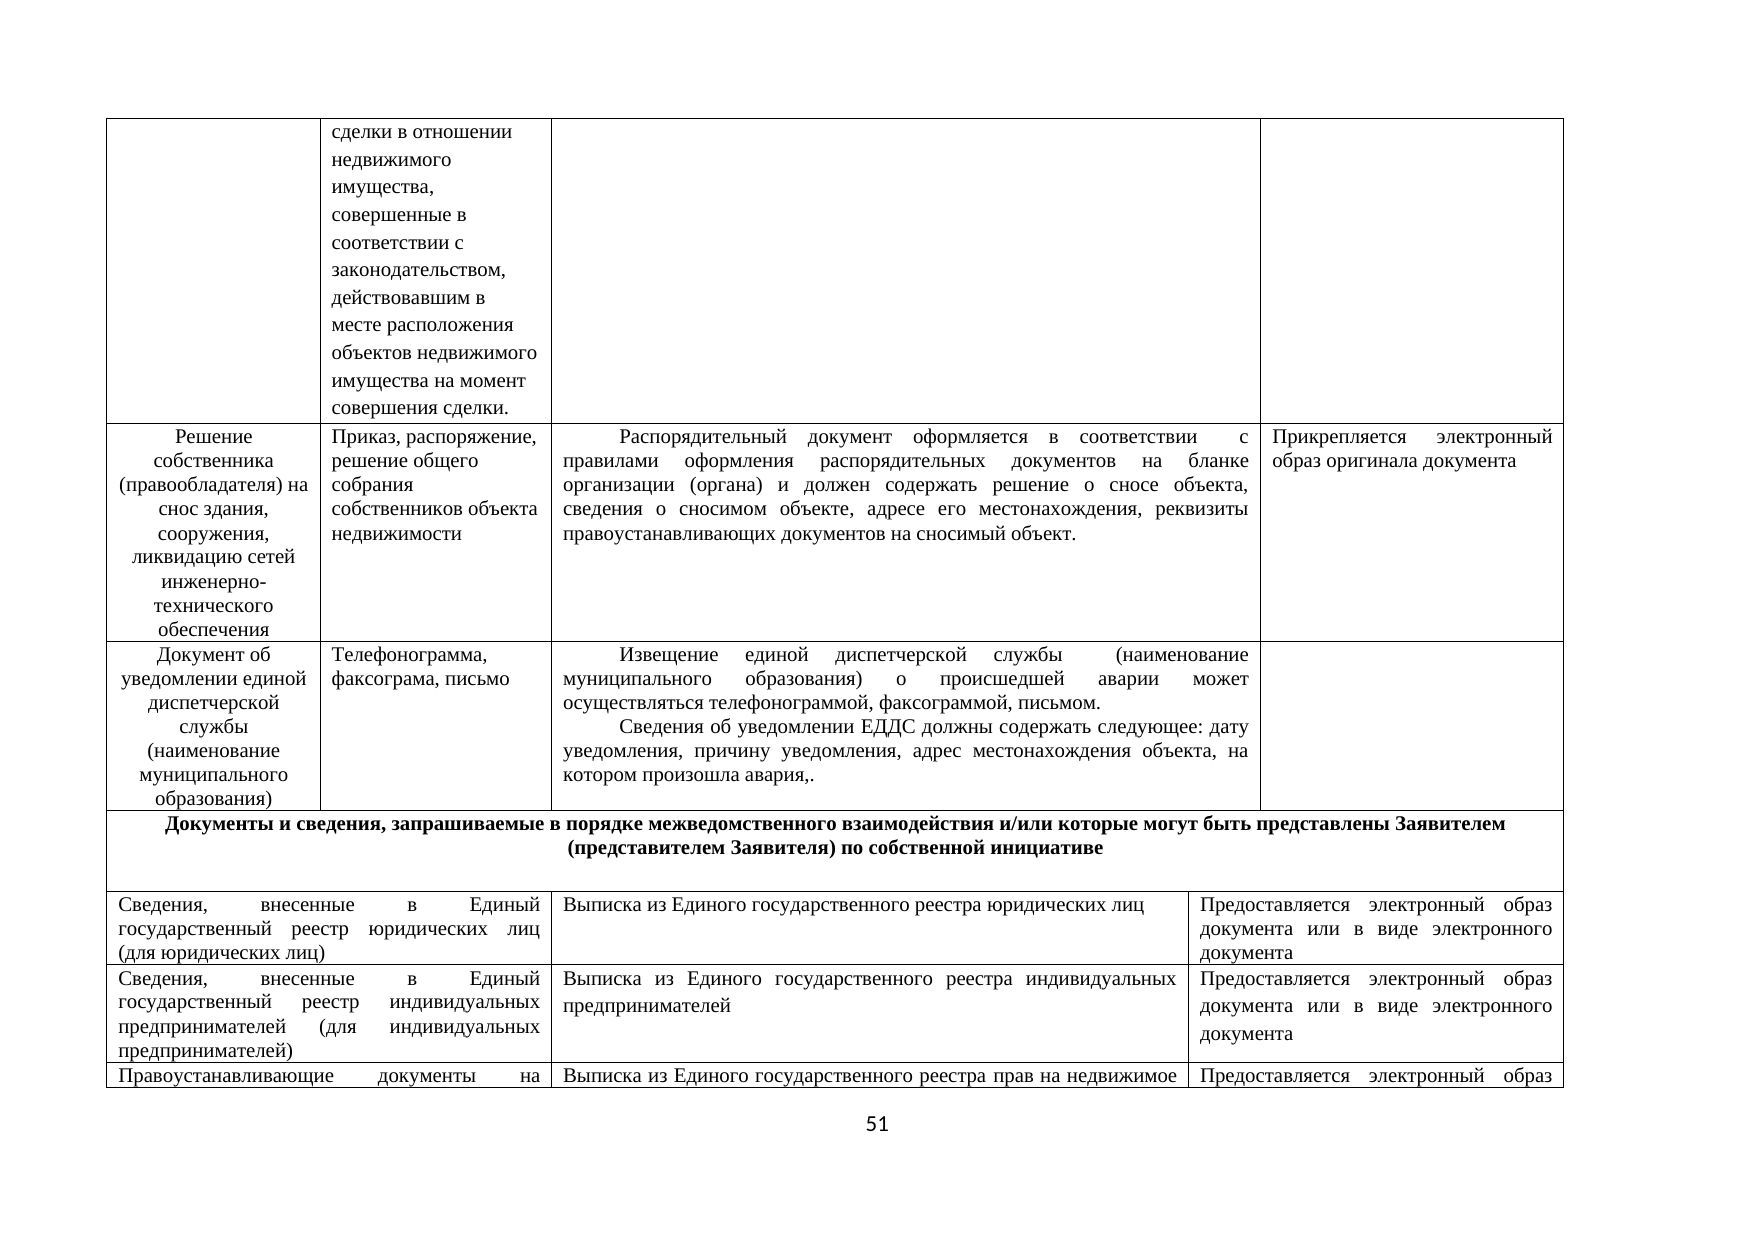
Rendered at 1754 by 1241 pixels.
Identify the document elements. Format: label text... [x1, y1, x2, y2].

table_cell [552, 1063, 1188, 1087]
table_cell Приказ, распоряжение, решение общего собрания собственников объекта недвижимости [321, 424, 551, 641]
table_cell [552, 119, 1260, 423]
table_cell Телефонограмма, факсограма, письмо [321, 642, 551, 810]
table_cell Прикрепляется электронный образ оригинала документа [1261, 424, 1563, 641]
table_cell Документы и сведения, запрашиваемые в порядке межведомственного взаимодействия и/или которые могут быть представлены Заявителем (представителем Заявителя) по собственной инициативе [107, 811, 1563, 891]
table_cell Документ об уведомлении единой диспетчерской службы (наименование муниципального образования) [107, 642, 320, 810]
table_cell Сведения, внесенные в Единый государственный реестр юридических лиц (для юридических лиц) [107, 892, 551, 964]
table_cell Сведения, внесенные в Единый государственный реестр индивидуальных предпринимателей (для индивидуальных предпринимателей) [107, 965, 551, 1062]
table_cell Извещение единой диспетчерской службы (наименование муниципального образования) о происшедшей аварии может осуществляться телефонограммой, факсограммой, письмом. Сведения об уведомлении ЕДДС должны содержать следующее: дату уведомления, причину уведомления, адрес местонахождения объекта, на котором произошла авария,. [552, 642, 1260, 810]
table_cell [1261, 642, 1563, 810]
table_cell Решение собственника (правообладателя) на снос здания, сооружения, ликвидацию сетей инженерно-технического обеспечения [107, 424, 320, 641]
table_cell Предоставляется электронный образ документа или в виде электронного документа [1189, 965, 1563, 1062]
table_cell Выписка из Единого государственного реестра юридических лиц [552, 892, 1188, 964]
table_cell Распорядительный документ оформляется в соответствии с правилами оформления распорядительных документов на бланке организации (органа) и должен содержать решение о сносе объекта, сведения о сносимом объекте, адресе его местонахождения, реквизиты правоустанавливающих документов на сносимый объект. [552, 424, 1260, 641]
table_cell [107, 119, 320, 423]
table_cell Выписка из Единого государственного реестра индивидуальных предпринимателей [552, 965, 1188, 1062]
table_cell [1261, 119, 1563, 423]
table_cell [1189, 1063, 1563, 1087]
table_cell Предоставляется электронный образ документа или в виде электронного документа [1189, 892, 1563, 964]
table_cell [107, 1063, 551, 1087]
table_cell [321, 119, 551, 423]
